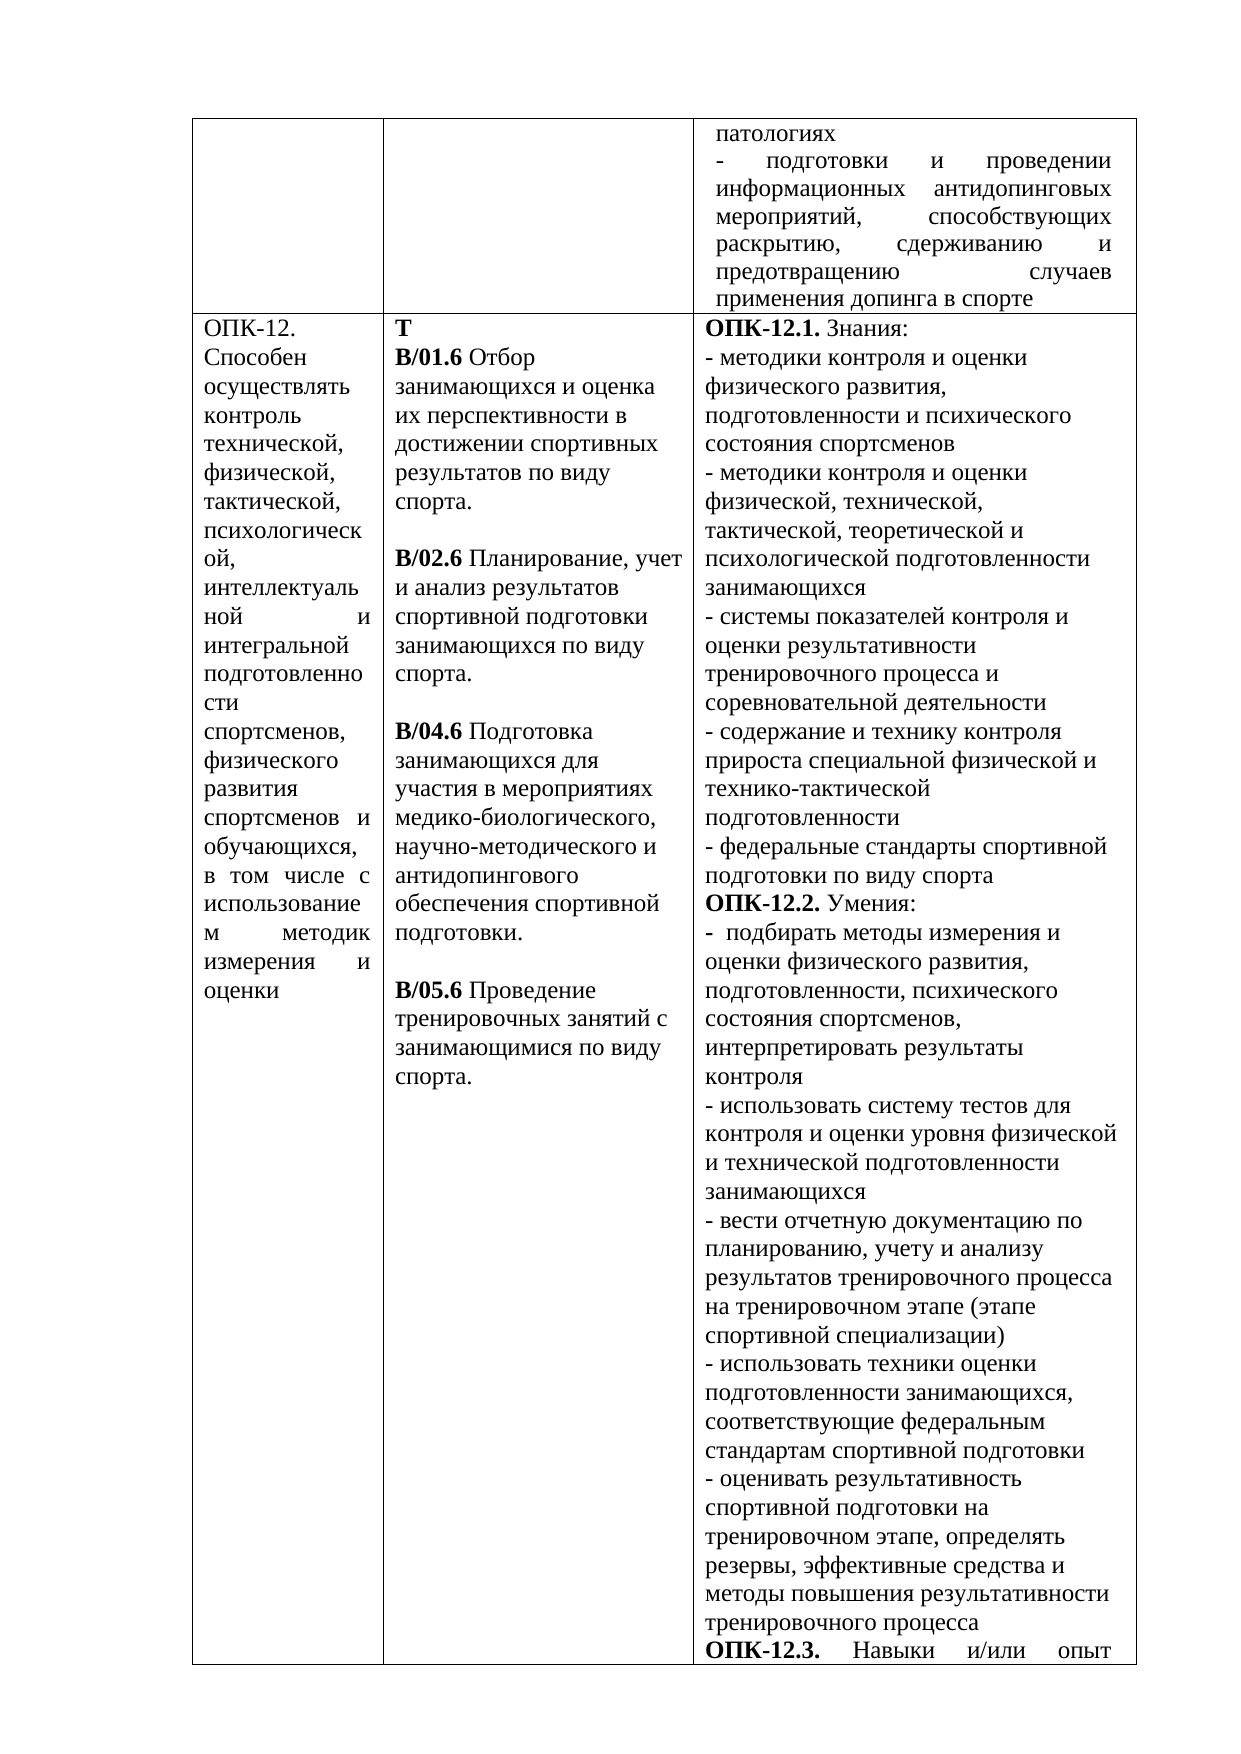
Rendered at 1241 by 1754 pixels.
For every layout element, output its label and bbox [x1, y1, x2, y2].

table_cell [384, 314, 693, 1664]
table_cell [694, 119, 1136, 312]
table_cell [193, 314, 383, 1664]
table_cell [193, 119, 383, 312]
table_cell [694, 314, 1136, 1664]
table_cell [384, 119, 693, 312]
